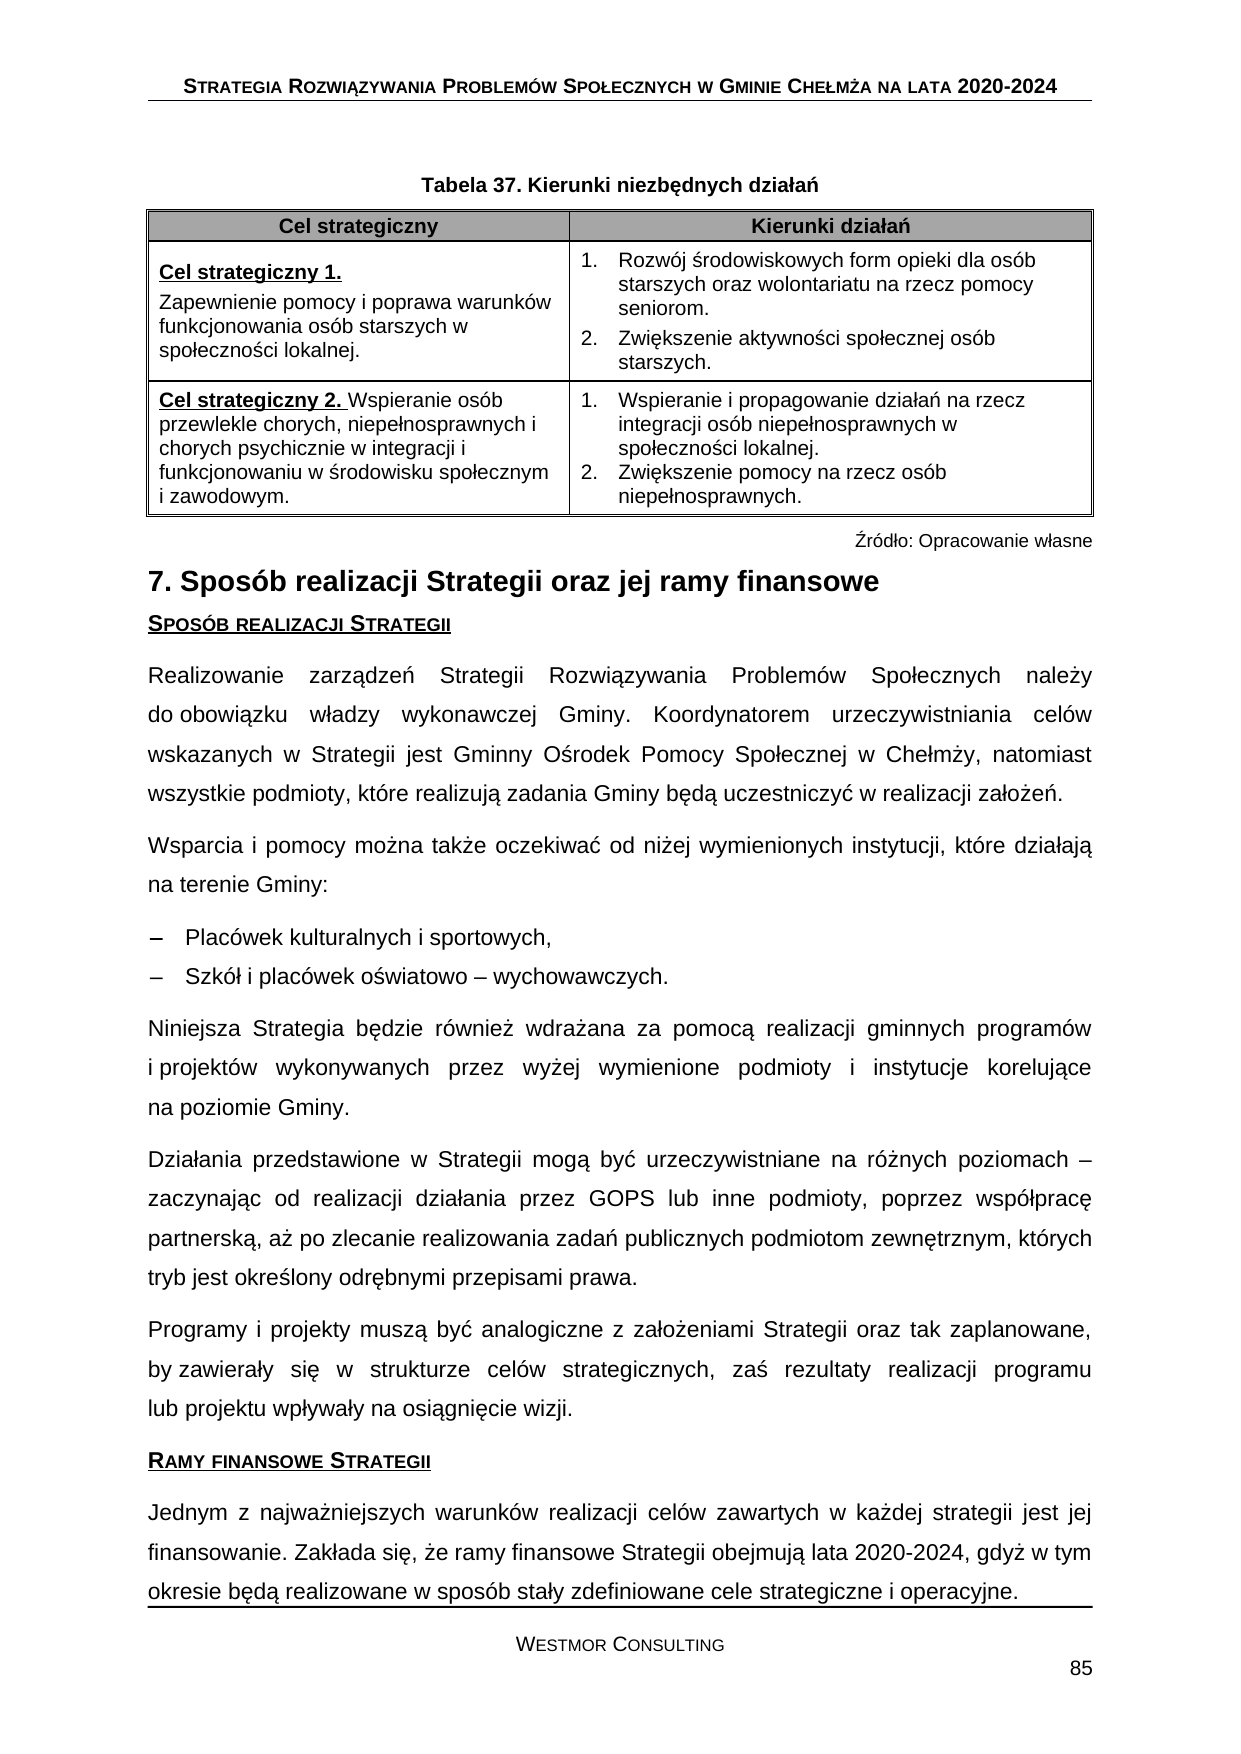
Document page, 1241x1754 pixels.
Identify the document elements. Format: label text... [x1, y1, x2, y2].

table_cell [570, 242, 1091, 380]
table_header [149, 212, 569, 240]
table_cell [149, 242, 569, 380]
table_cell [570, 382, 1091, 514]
list Szkół i placówek oświatowo – wychowawczych. [148, 963, 1092, 989]
text 7. Sposób realizacji Strategii oraz jej ramy finansowe [148, 563, 1092, 597]
text Działania przedstawione w Strategii mogą być urzeczywistniane na różnych poziomach – zaczynając od realizacji działania przez GOPS lub inne podmioty, poprzez współpracę partnerską, aż po zlecanie realizowania zadań publicznych podmiotom zewnętrznym, których tryb jest określony odrębnymi przepisami prawa. [148, 1146, 1092, 1291]
text Programy i projekty muszą być analogiczne z założeniami Strategii oraz tak zaplanowane, by zawierały się w strukturze celów strategicznych, zaś rezultaty realizacji programu lub projektu wpływały na osiągnięcie wizji. [148, 1316, 1092, 1422]
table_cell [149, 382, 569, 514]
text Niniejsza Strategia będzie również wdrażana za pomocą realizacji gminnych programów i projektów wykonywanych przez wyżej wymienione podmioty i instytucje korelujące na poziomie Gminy. [148, 1015, 1092, 1120]
text Sposób realizacji Strategii [148, 609, 1092, 636]
text Źródło: Opracowanie własne [148, 529, 1092, 551]
text Jednym z najważniejszych warunków realizacji celów zawartych w każdej strategii jest jej finansowanie. Zakłada się, że ramy finansowe Strategii obejmują lata 2020-2024, gdyż w tym okresie będą realizowane w sposób stały zdefiniowane cele strategiczne i operacyjne. [148, 1499, 1092, 1604]
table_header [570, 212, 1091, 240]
text Ramy finansowe Strategii [148, 1447, 1092, 1473]
text Tabela 37. Kierunki niezbędnych działań [148, 173, 1092, 197]
text Wsparcia i pomocy można także oczekiwać od niżej wymienionych instytucji, które działają na terenie Gminy: [148, 832, 1092, 898]
list Placówek kulturalnych i sportowych, [148, 923, 1092, 950]
text Realizowanie zarządzeń Strategii Rozwiązywania Problemów Społecznych należy do obowiązku władzy wykonawczej Gminy. Koordynatorem urzeczywistniania celów wskazanych w Strategii jest Gminny Ośrodek Pomocy Społecznej w Chełmży, natomiast wszystkie podmioty, które realizują zadania Gminy będą uczestniczyć w realizacji założeń. [148, 662, 1092, 806]
